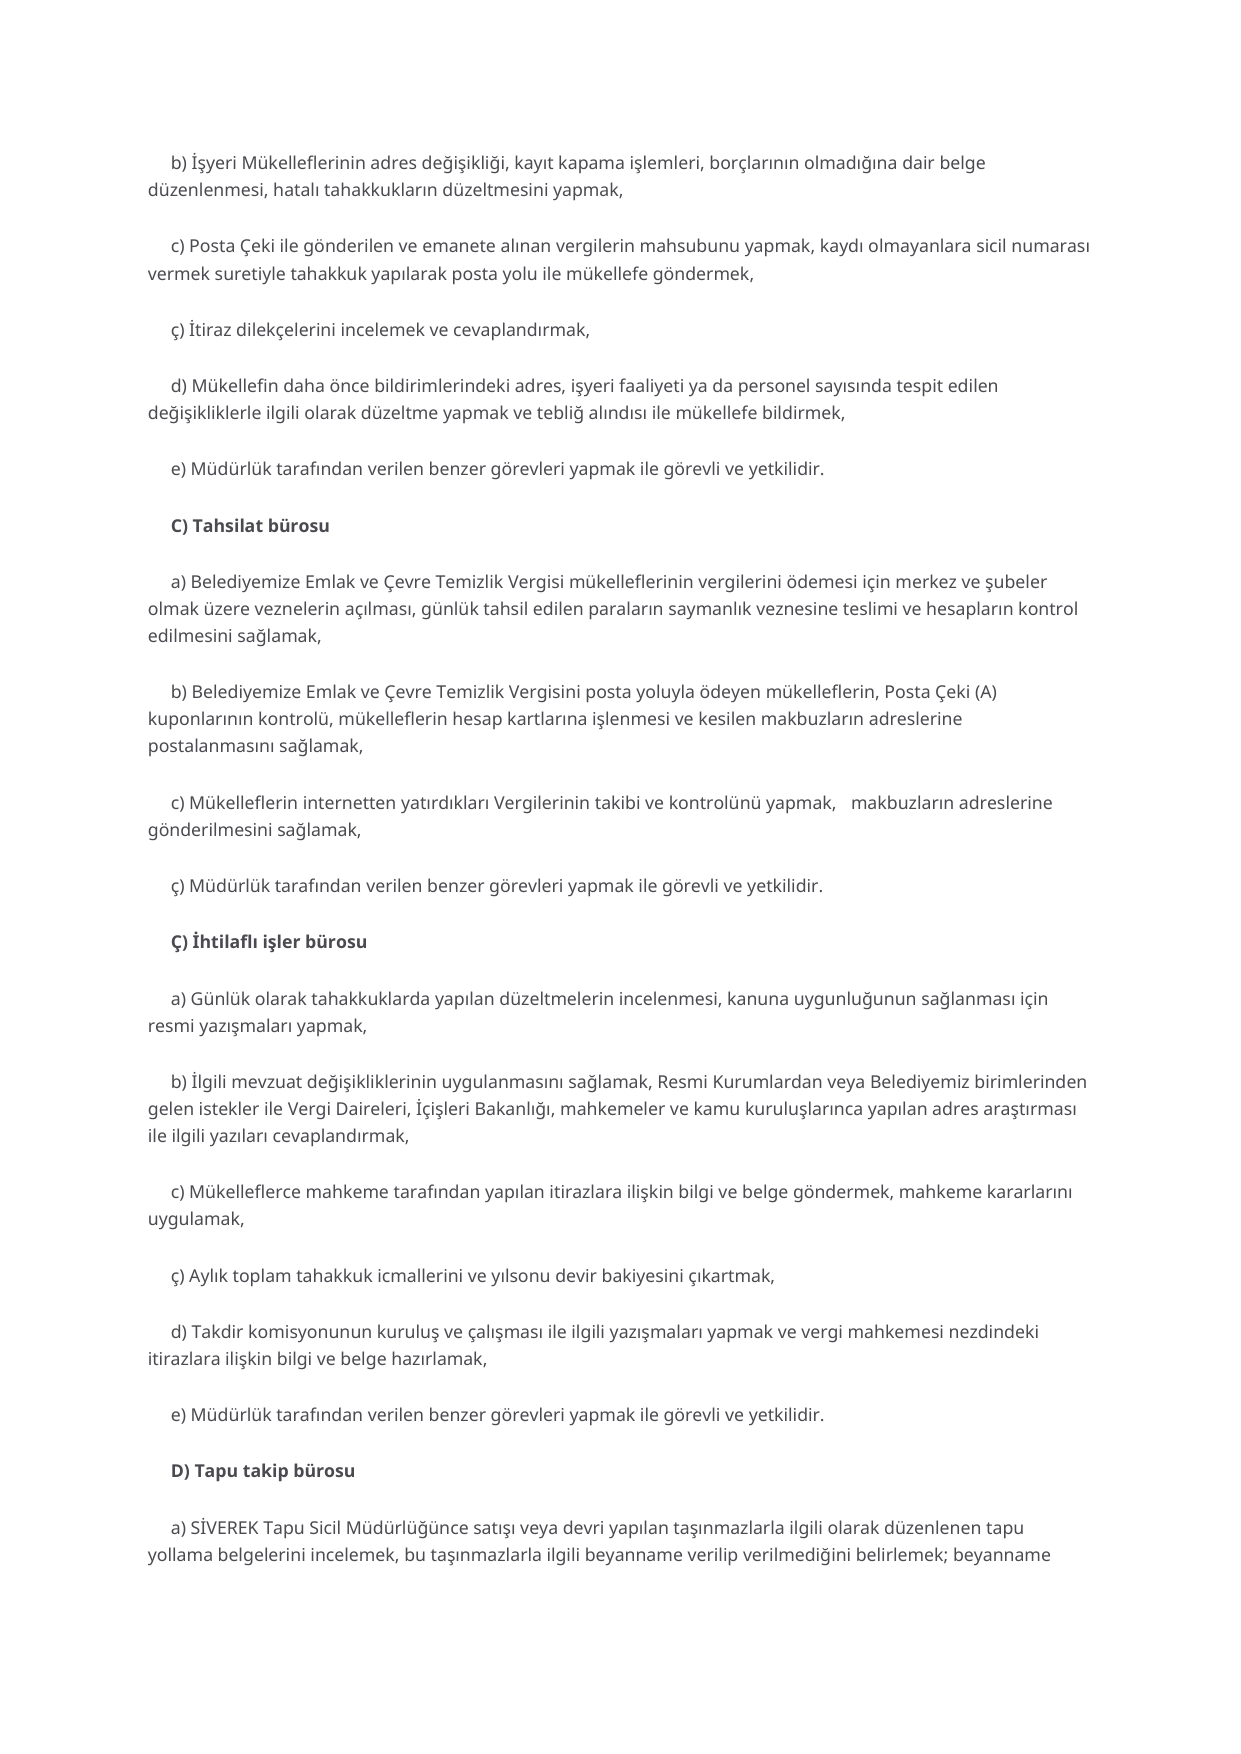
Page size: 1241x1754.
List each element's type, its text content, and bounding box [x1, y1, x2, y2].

text c) Mükelleflerin internetten yatırdıkları Vergilerinin takibi ve kontrolünü yapmak, makbuzların adreslerine gönderilmesini sağlamak, [148, 787, 1093, 841]
text b) Belediyemize Emlak ve Çevre Temizlik Vergisini posta yoluyla ödeyen mükelleflerin, Posta Çeki (A) kuponlarının kontrolü, mükelleflerin hesap kartlarına işlenmesi ve kesilen makbuzların adreslerine postalanmasını sağlamak, [148, 677, 1093, 758]
text c) Mükelleflerce mahkeme tarafından yapılan itirazlara ilişkin bilgi ve belge göndermek, mahkeme kararlarını uygulamak, [148, 1177, 1093, 1231]
text d) Mükellefin daha önce bildirimlerindeki adres, işyeri faaliyeti ya da personel sayısında tespit edilen değişikliklerle ilgili olarak düzeltme yapmak ve tebliğ alındısı ile mükellefe bildirmek, [148, 371, 1093, 425]
text C) Tahsilat bürosu [148, 510, 1093, 537]
text b) İlgili mevzuat değişikliklerinin uygulanmasını sağlamak, Resmi Kurumlardan veya Belediyemiz birimlerinden gelen istekler ile Vergi Daireleri, İçişleri Bakanlığı, mahkemeler ve kamu kuruluşlarınca yapılan adres araştırması ile ilgili yazıları cevaplandırmak, [148, 1066, 1093, 1148]
text a) Belediyemize Emlak ve Çevre Temizlik Vergisi mükelleflerinin vergilerini ödemesi için merkez ve şubeler olmak üzere veznelerin açılması, günlük tahsil edilen paraların saymanlık veznesine teslimi ve hesapların kontrol edilmesini sağlamak, [148, 566, 1093, 648]
text b) İşyeri Mükelleflerinin adres değişikliği, kayıt kapama işlemleri, borçlarının olmadığına dair belge düzenlenmesi, hatalı tahakkukların düzeltmesini yapmak, [148, 148, 1093, 202]
text e) Müdürlük tarafından verilen benzer görevleri yapmak ile görevli ve yetkilidir. [148, 454, 1093, 481]
text ç) Müdürlük tarafından verilen benzer görevleri yapmak ile görevli ve yetkilidir. [148, 871, 1093, 898]
text e) Müdürlük tarafından verilen benzer görevleri yapmak ile görevli ve yetkilidir. [148, 1400, 1093, 1427]
text ç) İtiraz dilekçelerini incelemek ve cevaplandırmak, [148, 314, 1093, 341]
text Ç) İhtilaflı işler bürosu [148, 927, 1093, 954]
text a) Günlük olarak tahakkuklarda yapılan düzeltmelerin incelenmesi, kanuna uygunluğunun sağlanması için resmi yazışmaları yapmak, [148, 983, 1093, 1037]
text ç) Aylık toplam tahakkuk icmallerini ve yılsonu devir bakiyesini çıkartmak, [148, 1260, 1093, 1287]
text d) Takdir komisyonunun kuruluş ve çalışması ile ilgili yazışmaları yapmak ve vergi mahkemesi nezdindeki itirazlara ilişkin bilgi ve belge hazırlamak, [148, 1316, 1093, 1371]
text c) Posta Çeki ile gönderilen ve emanete alınan vergilerin mahsubunu yapmak, kaydı olmayanlara sicil numarası vermek suretiyle tahakkuk yapılarak posta yolu ile mükellefe göndermek, [148, 231, 1093, 285]
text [148, 1512, 1093, 1566]
text D) Tapu takip bürosu [148, 1456, 1093, 1483]
